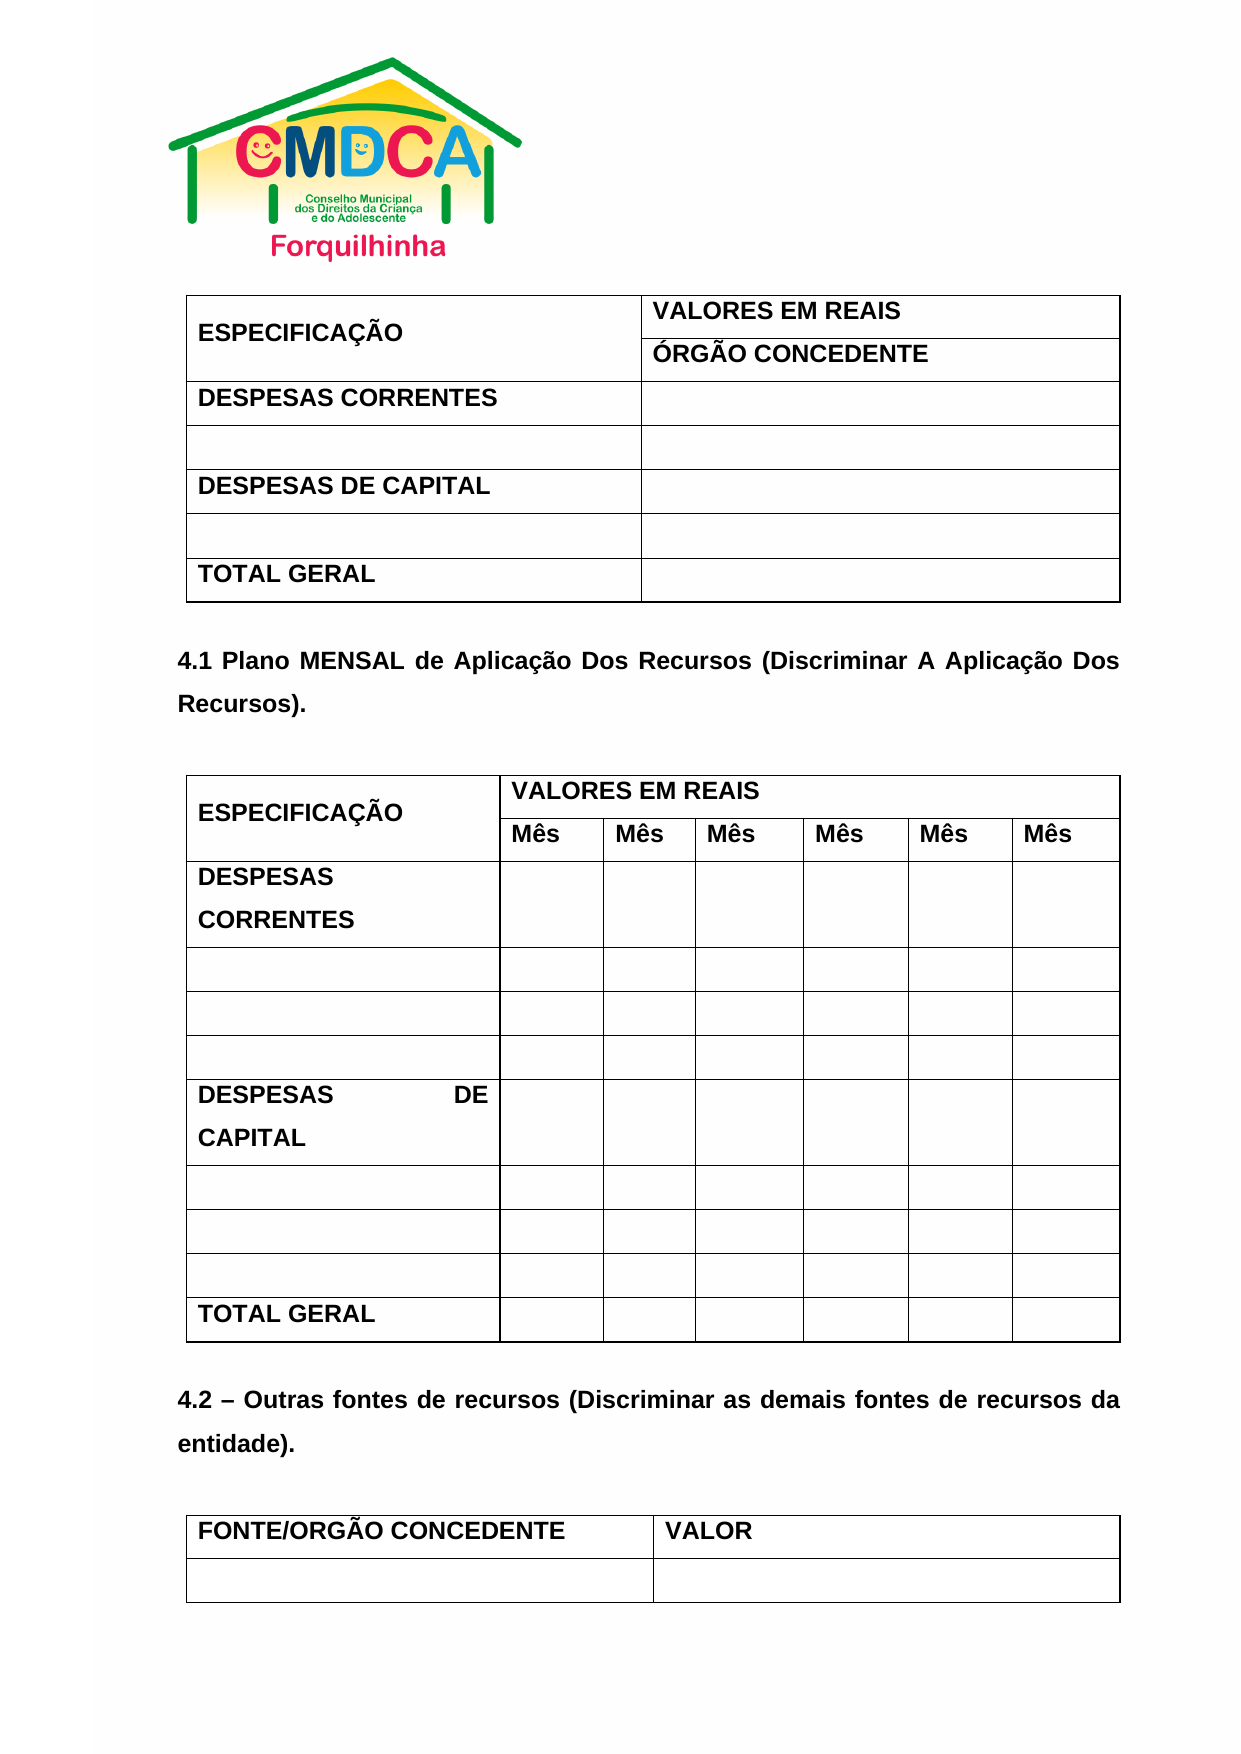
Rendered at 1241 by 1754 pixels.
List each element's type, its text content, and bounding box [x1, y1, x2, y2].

table_cell [1013, 1080, 1119, 1165]
table_cell [501, 1036, 603, 1079]
table_cell [909, 948, 1012, 991]
table_cell DESPESAS CORRENTES [187, 862, 499, 947]
table_cell Mês [804, 819, 908, 861]
table_cell [642, 426, 1119, 469]
table_header FONTE/ORGÃO CONCEDENTE [187, 1516, 653, 1558]
table_cell [804, 862, 908, 947]
table_cell ÓRGÃO CONCEDENTE [642, 339, 1119, 381]
table_cell TOTAL GERAL [187, 1298, 499, 1341]
table_cell [604, 948, 695, 991]
table_cell [604, 1036, 695, 1079]
table_cell [804, 1298, 908, 1341]
table_cell [696, 1298, 803, 1341]
table_cell [642, 470, 1119, 513]
table_cell [696, 1080, 803, 1165]
table_cell [501, 1166, 603, 1209]
table_cell [696, 862, 803, 947]
table_cell [604, 1210, 695, 1253]
table_cell Mês [501, 819, 603, 861]
table_cell DESPESAS DE CAPITAL [187, 1080, 499, 1165]
table_header VALORES EM REAIS [501, 776, 1119, 818]
table_cell [909, 1036, 1012, 1079]
table_cell [501, 862, 603, 947]
table_cell [604, 992, 695, 1035]
table_cell [604, 1298, 695, 1341]
text 4.1 Plano MENSAL de Aplicação Dos Recursos (Discriminar A Aplicação Dos Recursos). [177, 646, 1122, 717]
table_header VALORES EM REAIS [642, 296, 1119, 338]
table_cell [1013, 992, 1119, 1035]
table_cell [187, 514, 641, 557]
table_cell [642, 559, 1119, 601]
table_cell [804, 1166, 908, 1209]
table_cell [187, 1166, 499, 1209]
table_cell [804, 1254, 908, 1297]
table_cell [1013, 1254, 1119, 1297]
table_cell Mês [1013, 819, 1119, 861]
table_cell [909, 1166, 1012, 1209]
table_cell [642, 514, 1119, 557]
table_cell [909, 1298, 1012, 1341]
table_header ESPECIFICAÇÃO [187, 776, 499, 861]
table_cell [187, 1210, 499, 1253]
table_cell [187, 1036, 499, 1079]
table_cell [187, 426, 641, 469]
table_cell Mês [909, 819, 1012, 861]
table_cell [1013, 1036, 1119, 1079]
table_cell [804, 1080, 908, 1165]
table_cell [501, 1080, 603, 1165]
table_cell [909, 992, 1012, 1035]
table_cell Mês [604, 819, 695, 861]
table_cell [187, 1254, 499, 1297]
table_cell [501, 1254, 603, 1297]
table_cell [804, 1036, 908, 1079]
table_cell [501, 1210, 603, 1253]
table_cell [501, 948, 603, 991]
table_cell [696, 1166, 803, 1209]
table_cell [501, 1298, 603, 1341]
table_cell [1013, 862, 1119, 947]
table_cell [696, 1254, 803, 1297]
table_cell [696, 1210, 803, 1253]
table_cell [1013, 1210, 1119, 1253]
table_cell [604, 1080, 695, 1165]
table_cell [909, 1254, 1012, 1297]
table_cell [604, 1166, 695, 1209]
table_cell [804, 1210, 908, 1253]
table_cell [1013, 1166, 1119, 1209]
table_cell [696, 1036, 803, 1079]
table_cell [696, 992, 803, 1035]
table_cell [187, 1559, 653, 1602]
table_cell [604, 862, 695, 947]
table_cell [187, 992, 499, 1035]
table_cell [804, 992, 908, 1035]
table_cell [1013, 1298, 1119, 1341]
table_cell [909, 862, 1012, 947]
table_cell TOTAL GERAL [187, 559, 641, 601]
table_cell [909, 1080, 1012, 1165]
table_cell [804, 948, 908, 991]
table_cell DESPESAS DE CAPITAL [187, 470, 641, 513]
table_cell DESPESAS CORRENTES [187, 382, 641, 425]
picture [91, 0, 1241, 1754]
text 4.2 – Outras fontes de recursos (Discriminar as demais fontes de recursos da entidade). [177, 1386, 1122, 1457]
table_cell [909, 1210, 1012, 1253]
table_header ESPECIFICAÇÃO [187, 296, 641, 381]
table_header VALOR [654, 1516, 1119, 1558]
table_cell [696, 948, 803, 991]
table_cell [501, 992, 603, 1035]
table_cell [1013, 948, 1119, 991]
table_cell [642, 382, 1119, 425]
table_cell [604, 1254, 695, 1297]
table_cell [187, 948, 499, 991]
table_cell Mês [696, 819, 803, 861]
table_cell [654, 1559, 1119, 1602]
